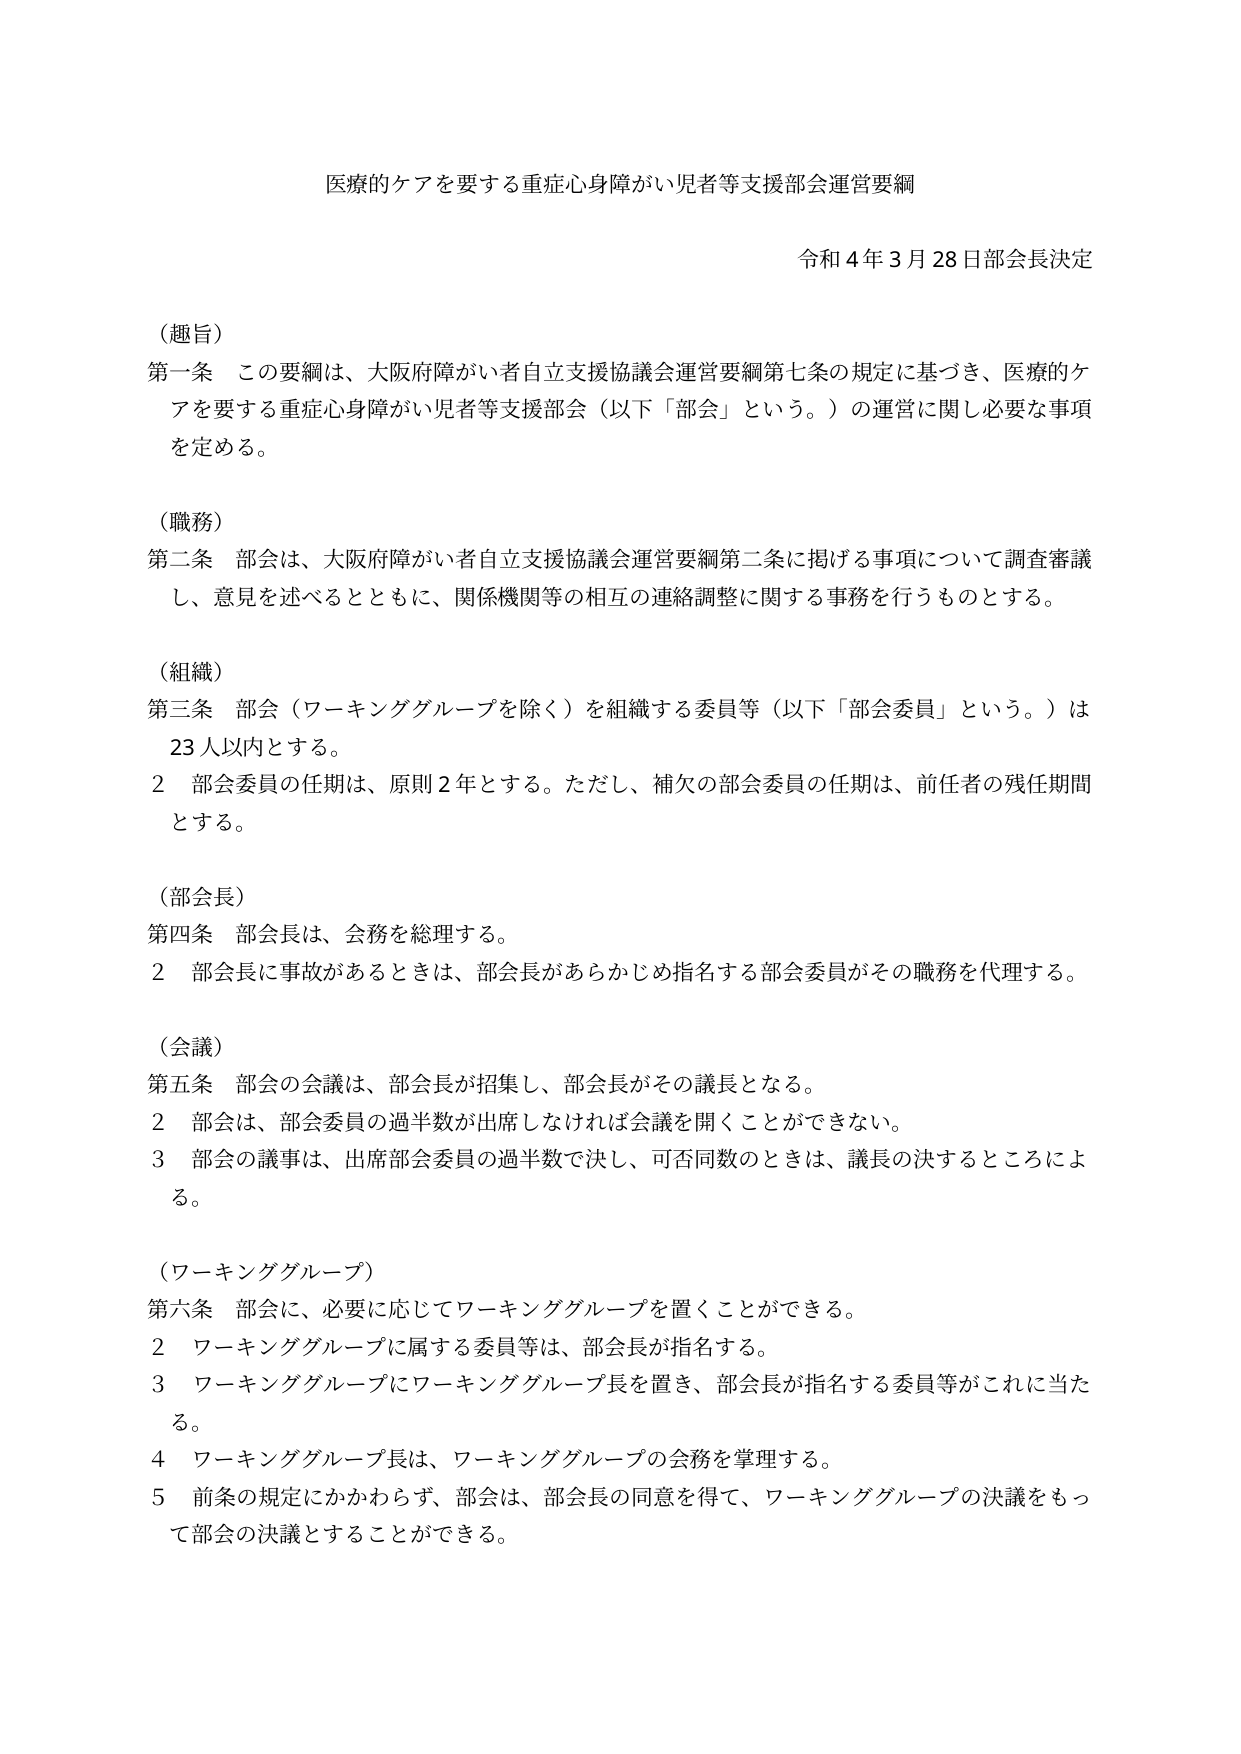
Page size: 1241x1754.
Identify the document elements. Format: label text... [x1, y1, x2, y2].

text （組織） [148, 652, 1092, 689]
text 第三条 部会（ワーキンググループを除く）を組織する委員等（以下「部会委員」という。）は23人以内とする。 [148, 689, 1092, 764]
text ４ ワーキンググループ長は、ワーキンググループの会務を掌理する。 [148, 1439, 1092, 1477]
text （職務） [148, 502, 1092, 539]
text 第六条 部会に、必要に応じてワーキンググループを置くことができる。 [148, 1289, 1092, 1327]
text ３ ワーキンググループにワーキンググループ長を置き、部会長が指名する委員等がこれに当たる。 [148, 1364, 1092, 1439]
text ５ 前条の規定にかかわらず、部会は、部会長の同意を得て、ワーキンググループの決議をもって部会の決議とすることができる。 [148, 1477, 1092, 1552]
text ２ 部会長に事故があるときは、部会長があらかじめ指名する部会委員がその職務を代理する。 [148, 952, 1092, 989]
text 令和4年3月28日部会長決定 [148, 239, 1092, 277]
text 第四条 部会長は、会務を総理する。 [148, 914, 1092, 952]
text （部会長） [148, 877, 1092, 914]
text 医療的ケアを要する重症心身障がい児者等支援部会運営要綱 [148, 164, 1092, 202]
text ２ ワーキンググループに属する委員等は、部会長が指名する。 [148, 1327, 1092, 1364]
text ２ 部会委員の任期は、原則2年とする。ただし、補欠の部会委員の任期は、前任者の残任期間とする。 [148, 764, 1092, 839]
text （ワーキンググループ） [148, 1252, 1092, 1289]
text （趣旨） [148, 314, 1092, 352]
text 第五条 部会の会議は、部会長が招集し、部会長がその議長となる。 [148, 1064, 1092, 1102]
text 第二条 部会は、大阪府障がい者自立支援協議会運営要綱第二条に掲げる事項について調査審議し、意見を述べるとともに、関係機関等の相互の連絡調整に関する事務を行うものとする。 [148, 539, 1092, 614]
text 第一条 この要綱は、大阪府障がい者自立支援協議会運営要綱第七条の規定に基づき、医療的ケアを要する重症心身障がい児者等支援部会（以下「部会」という。）の運営に関し必要な事項を定める。 [148, 352, 1092, 464]
text ３ 部会の議事は、出席部会委員の過半数で決し、可否同数のときは、議長の決するところによる。 [148, 1139, 1092, 1214]
text （会議） [148, 1027, 1092, 1064]
text ２ 部会は、部会委員の過半数が出席しなければ会議を開くことができない。 [148, 1102, 1092, 1139]
